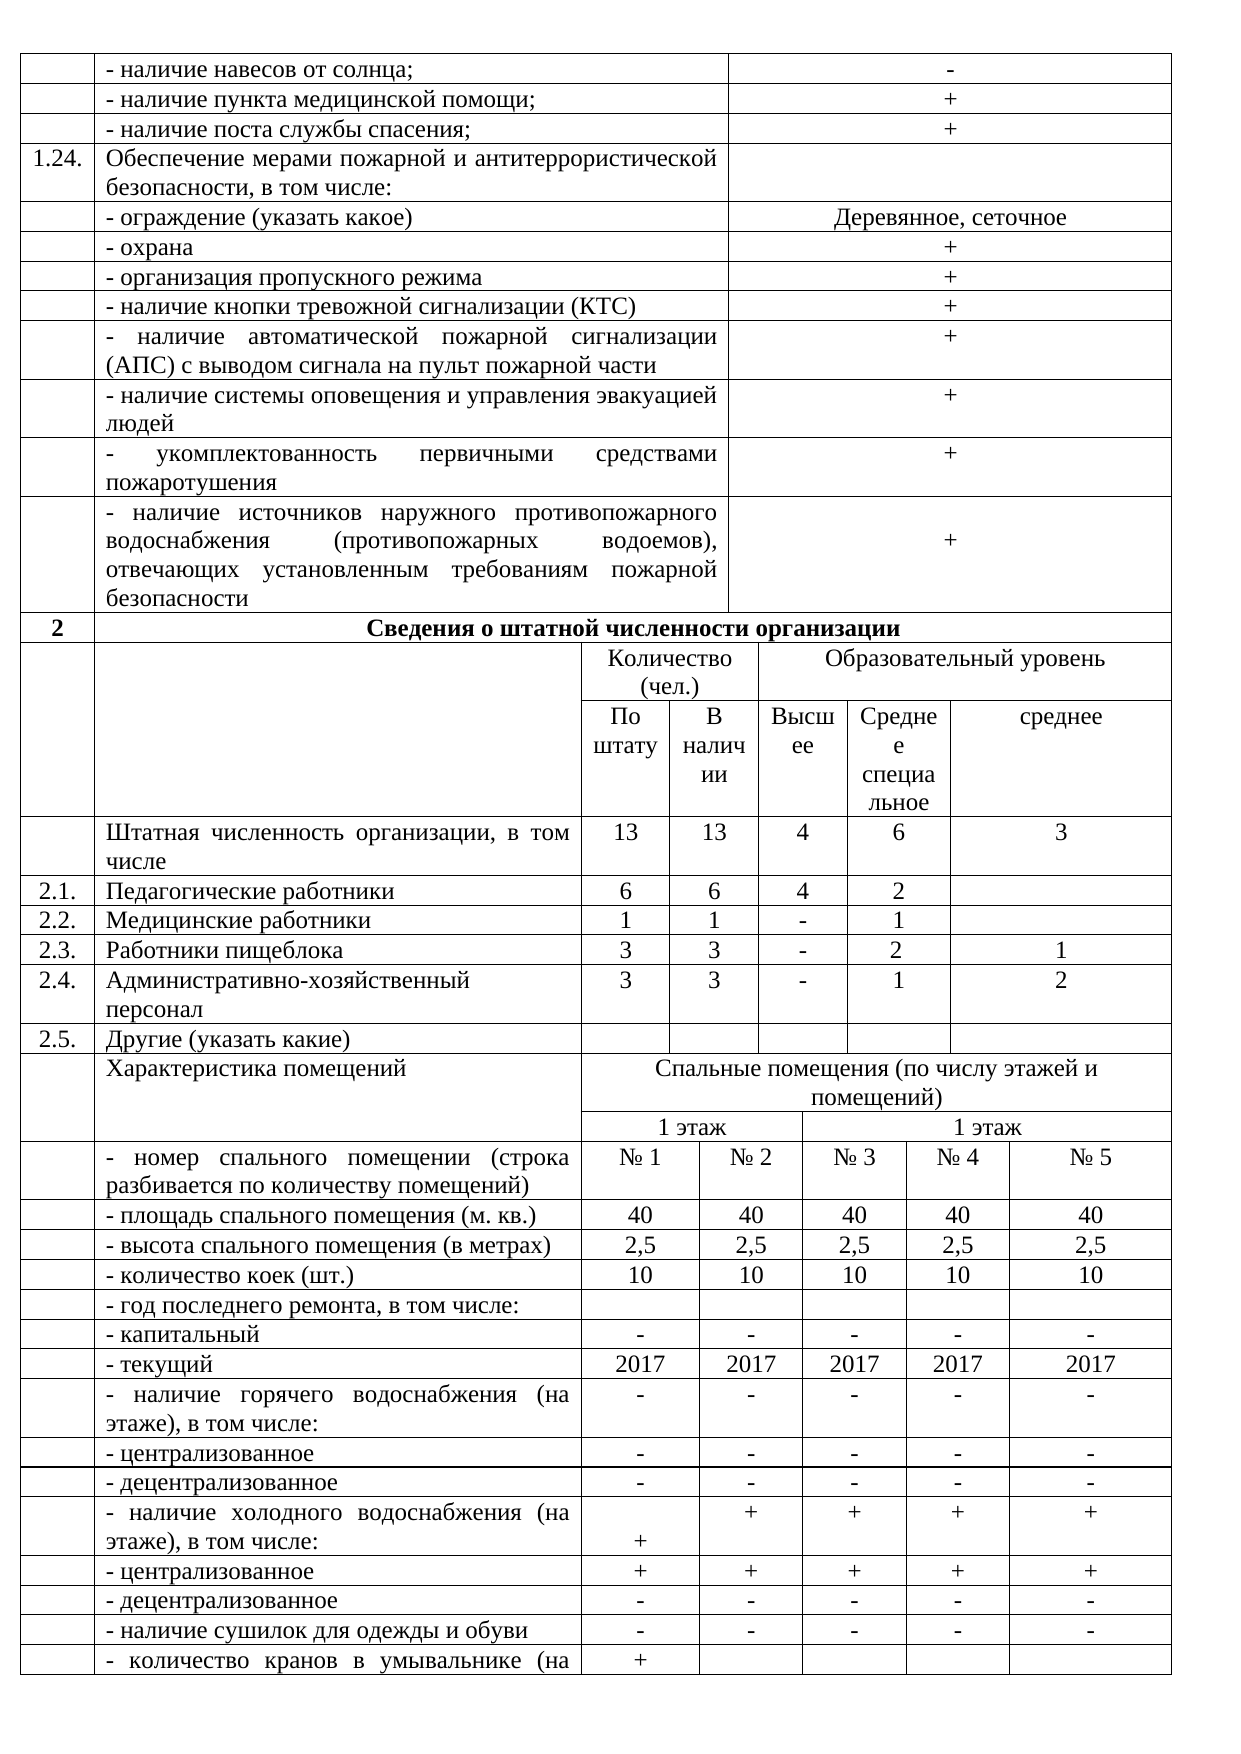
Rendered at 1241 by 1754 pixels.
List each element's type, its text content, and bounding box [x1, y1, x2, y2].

table_cell 2 [848, 876, 950, 904]
table_cell [907, 1290, 1009, 1318]
table_cell [21, 1556, 94, 1584]
table_cell 2,5 [700, 1230, 802, 1259]
table_cell № 3 [803, 1142, 906, 1199]
table_cell [21, 1320, 94, 1348]
table_cell - [907, 1379, 1009, 1437]
table_cell - [803, 1320, 906, 1348]
table_cell + [729, 114, 1171, 142]
table_cell Педагогические работники [95, 876, 581, 904]
table_cell - [803, 1615, 906, 1644]
table_cell [21, 1290, 94, 1318]
table_cell [21, 321, 94, 379]
table_cell - укомплектованность первичными средствами пожаротушения [95, 438, 728, 496]
table_cell - централизованное [95, 1438, 581, 1466]
table_cell 2.3. [21, 935, 94, 964]
table_cell [21, 1379, 94, 1437]
table_cell [21, 232, 94, 261]
table_cell [21, 1349, 94, 1378]
table_cell [21, 1200, 94, 1229]
table_cell Среднее специальное [848, 701, 950, 816]
table_cell [21, 1468, 94, 1496]
table_cell 6 [670, 876, 758, 904]
table_cell [21, 114, 94, 142]
table_cell 3 [951, 817, 1171, 875]
table_cell [21, 1497, 94, 1555]
table_cell 10 [582, 1260, 699, 1289]
table_cell 40 [907, 1200, 1009, 1229]
table_cell + [700, 1497, 802, 1555]
table_cell [951, 1024, 1171, 1052]
table_cell № 2 [700, 1142, 802, 1199]
table_cell [670, 1024, 758, 1052]
table_cell 2 [21, 613, 94, 642]
table_cell - [729, 54, 1171, 83]
table_cell - наличие поста службы спасения; [95, 114, 728, 142]
table_cell 40 [1010, 1200, 1171, 1229]
table_cell + [729, 291, 1171, 320]
table_cell - [582, 1468, 699, 1496]
table_cell 1 [582, 906, 669, 934]
table_cell - ограждение (указать какое) [95, 202, 728, 231]
table_cell - [700, 1586, 802, 1614]
table_cell 1 этаж [582, 1112, 802, 1141]
table_cell 13 [670, 817, 758, 875]
table_cell 10 [803, 1260, 906, 1289]
table_cell [700, 1290, 802, 1318]
table_cell [21, 438, 94, 496]
table_cell - [700, 1379, 802, 1437]
table_cell - наличие сушилок для одежды и обуви [95, 1615, 581, 1644]
table_cell 3 [670, 965, 758, 1023]
table_cell [700, 1645, 802, 1674]
table_cell № 1 [582, 1142, 699, 1199]
table_cell [21, 1142, 94, 1199]
table_cell № 5 [1010, 1142, 1171, 1199]
table_cell Образовательный уровень [759, 643, 1171, 700]
table_cell Другие (указать какие) [95, 1024, 581, 1052]
table_cell - капитальный [95, 1320, 581, 1348]
table_cell + [729, 497, 1171, 612]
table_cell 6 [582, 876, 669, 904]
table_cell - наличие горячего водоснабжения (на этаже), в том числе: [95, 1379, 581, 1437]
table_cell 10 [907, 1260, 1009, 1289]
table_cell - наличие кнопки тревожной сигнализации (КТС) [95, 291, 728, 320]
table_cell 2017 [803, 1349, 906, 1378]
table_cell - [907, 1468, 1009, 1496]
table_cell - [1010, 1438, 1171, 1466]
table_cell 1 этаж [803, 1112, 1171, 1141]
table_cell [21, 817, 94, 875]
table_cell - [759, 935, 847, 964]
table_cell [759, 1024, 847, 1052]
table_cell - количество коек (шт.) [95, 1260, 581, 1289]
table_cell - номер спального помещении (строка разбивается по количеству помещений) [95, 1142, 581, 1199]
table_cell - площадь спального помещения (м. кв.) [95, 1200, 581, 1229]
table_cell 1 [848, 906, 950, 934]
table_cell № 4 [907, 1142, 1009, 1199]
table_cell - год последнего ремонта, в том числе: [95, 1290, 581, 1318]
table_cell - наличие источников наружного противопожарного водоснабжения (противопожарных водоемов), отвечающих установленным требованиям пожарной безопасности [95, 497, 728, 612]
table_cell [21, 497, 94, 612]
table_cell + [582, 1497, 699, 1555]
table_cell 2.2. [21, 906, 94, 934]
table_cell + [729, 438, 1171, 496]
table_cell 2,5 [582, 1230, 699, 1259]
table_cell В наличии [670, 701, 758, 816]
table_cell [21, 84, 94, 113]
table_cell - наличие системы оповещения и управления эвакуацией людей [95, 380, 728, 437]
table_cell 40 [582, 1200, 699, 1229]
table_cell - [759, 965, 847, 1023]
table_cell [21, 643, 94, 816]
table_cell - [582, 1586, 699, 1614]
table_cell - [582, 1320, 699, 1348]
table_cell 2 [951, 965, 1171, 1023]
table_cell 2,5 [907, 1230, 1009, 1259]
table_cell - [700, 1468, 802, 1496]
table_cell - охрана [95, 232, 728, 261]
table_cell 2017 [700, 1349, 802, 1378]
table_cell - централизованное [95, 1556, 581, 1584]
table_cell - наличие навесов от солнца; [95, 54, 728, 83]
table_cell + [907, 1497, 1009, 1555]
table_cell [21, 1230, 94, 1259]
table_cell - [582, 1438, 699, 1466]
table_cell - организация пропускного режима [95, 262, 728, 290]
table_cell 2 [848, 935, 950, 964]
table_cell - [759, 906, 847, 934]
table_cell 10 [1010, 1260, 1171, 1289]
table_cell 4 [759, 817, 847, 875]
table_cell 2,5 [1010, 1230, 1171, 1259]
table_cell [582, 1290, 699, 1318]
table_cell [803, 1290, 906, 1318]
table_cell 3 [582, 965, 669, 1023]
table_cell + [729, 232, 1171, 261]
table_cell + [700, 1556, 802, 1584]
table_cell [729, 144, 1171, 201]
table_cell Характеристика помещений [95, 1054, 581, 1141]
table_cell - [700, 1615, 802, 1644]
table_cell 2,5 [803, 1230, 906, 1259]
table_cell 2017 [1010, 1349, 1171, 1378]
table_cell + [907, 1556, 1009, 1584]
table_cell + [582, 1556, 699, 1584]
table_cell [21, 202, 94, 231]
table_cell - [1010, 1468, 1171, 1496]
table_cell - [1010, 1320, 1171, 1348]
table_cell + [582, 1645, 699, 1674]
table_cell - [907, 1586, 1009, 1614]
table_cell Деревянное, сеточное [729, 202, 1171, 231]
table_cell + [1010, 1556, 1171, 1584]
table_cell 2017 [907, 1349, 1009, 1378]
table_cell + [803, 1497, 906, 1555]
table_cell Высшее [759, 701, 847, 816]
table_cell - [1010, 1615, 1171, 1644]
table_cell 2017 [582, 1349, 699, 1378]
table_cell + [729, 84, 1171, 113]
table_cell 6 [848, 817, 950, 875]
table_cell [21, 291, 94, 320]
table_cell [95, 1645, 581, 1674]
table_cell - [700, 1438, 802, 1466]
table_cell - [582, 1615, 699, 1644]
table_cell - [1010, 1586, 1171, 1614]
table_cell - [907, 1320, 1009, 1348]
table_cell [1010, 1290, 1171, 1318]
table_cell Спальные помещения (по числу этажей и помещений) [582, 1054, 1171, 1111]
table_cell - [803, 1468, 906, 1496]
table_cell 2.4. [21, 965, 94, 1023]
table_cell 1 [670, 906, 758, 934]
table_cell 13 [582, 817, 669, 875]
table_cell 10 [700, 1260, 802, 1289]
table_cell Обеспечение мерами пожарной и антитеррористической безопасности, в том числе: [95, 144, 728, 201]
table_cell Штатная численность организации, в том числе [95, 817, 581, 875]
table_cell [1010, 1645, 1171, 1674]
table_cell [21, 380, 94, 437]
table_cell среднее [951, 701, 1171, 816]
table_cell - наличие пункта медицинской помощи; [95, 84, 728, 113]
table_cell - наличие холодного водоснабжения (на этаже), в том числе: [95, 1497, 581, 1555]
table_cell Количество (чел.) [582, 643, 758, 700]
table_cell Медицинские работники [95, 906, 581, 934]
table_cell [907, 1645, 1009, 1674]
table_cell [95, 643, 581, 816]
table_cell - [803, 1379, 906, 1437]
table_cell - [1010, 1379, 1171, 1437]
table_cell 1 [951, 935, 1171, 964]
table_cell + [729, 321, 1171, 379]
table_cell + [1010, 1497, 1171, 1555]
table_cell 1.24. [21, 144, 94, 201]
table_cell [848, 1024, 950, 1052]
table_cell - [803, 1438, 906, 1466]
table_cell 2.1. [21, 876, 94, 904]
table_cell - децентрализованное [95, 1586, 581, 1614]
table_cell [951, 906, 1171, 934]
table_cell Работники пищеблока [95, 935, 581, 964]
table_cell - наличие автоматической пожарной сигнализации (АПС) с выводом сигнала на пульт пожарной части [95, 321, 728, 379]
table_cell По штату [582, 701, 669, 816]
table_cell + [729, 262, 1171, 290]
table_cell - [907, 1438, 1009, 1466]
table_cell [951, 876, 1171, 904]
table_cell + [729, 380, 1171, 437]
table_cell [803, 1645, 906, 1674]
table_cell + [803, 1556, 906, 1584]
table_cell Сведения о штатной численности организации [95, 613, 1171, 642]
table_cell [582, 1024, 669, 1052]
table_cell 2.5. [21, 1024, 94, 1052]
table_cell 3 [582, 935, 669, 964]
table_cell - [907, 1615, 1009, 1644]
table_cell [21, 1438, 94, 1466]
table_cell Административно-хозяйственный персонал [95, 965, 581, 1023]
table_cell 1 [848, 965, 950, 1023]
table_cell [21, 262, 94, 290]
table_cell 4 [759, 876, 847, 904]
table_cell 3 [670, 935, 758, 964]
table_cell [21, 54, 94, 83]
table_cell - текущий [95, 1349, 581, 1378]
table_cell [21, 1054, 94, 1141]
table_cell [21, 1586, 94, 1614]
table_cell [21, 1260, 94, 1289]
table_cell - децентрализованное [95, 1468, 581, 1496]
table_cell - [803, 1586, 906, 1614]
table_cell - [582, 1379, 699, 1437]
table_cell [21, 1645, 94, 1674]
table_cell 40 [700, 1200, 802, 1229]
table_cell [21, 1615, 94, 1644]
table_cell 40 [803, 1200, 906, 1229]
table_cell - [700, 1320, 802, 1348]
table_cell - высота спального помещения (в метрах) [95, 1230, 581, 1259]
